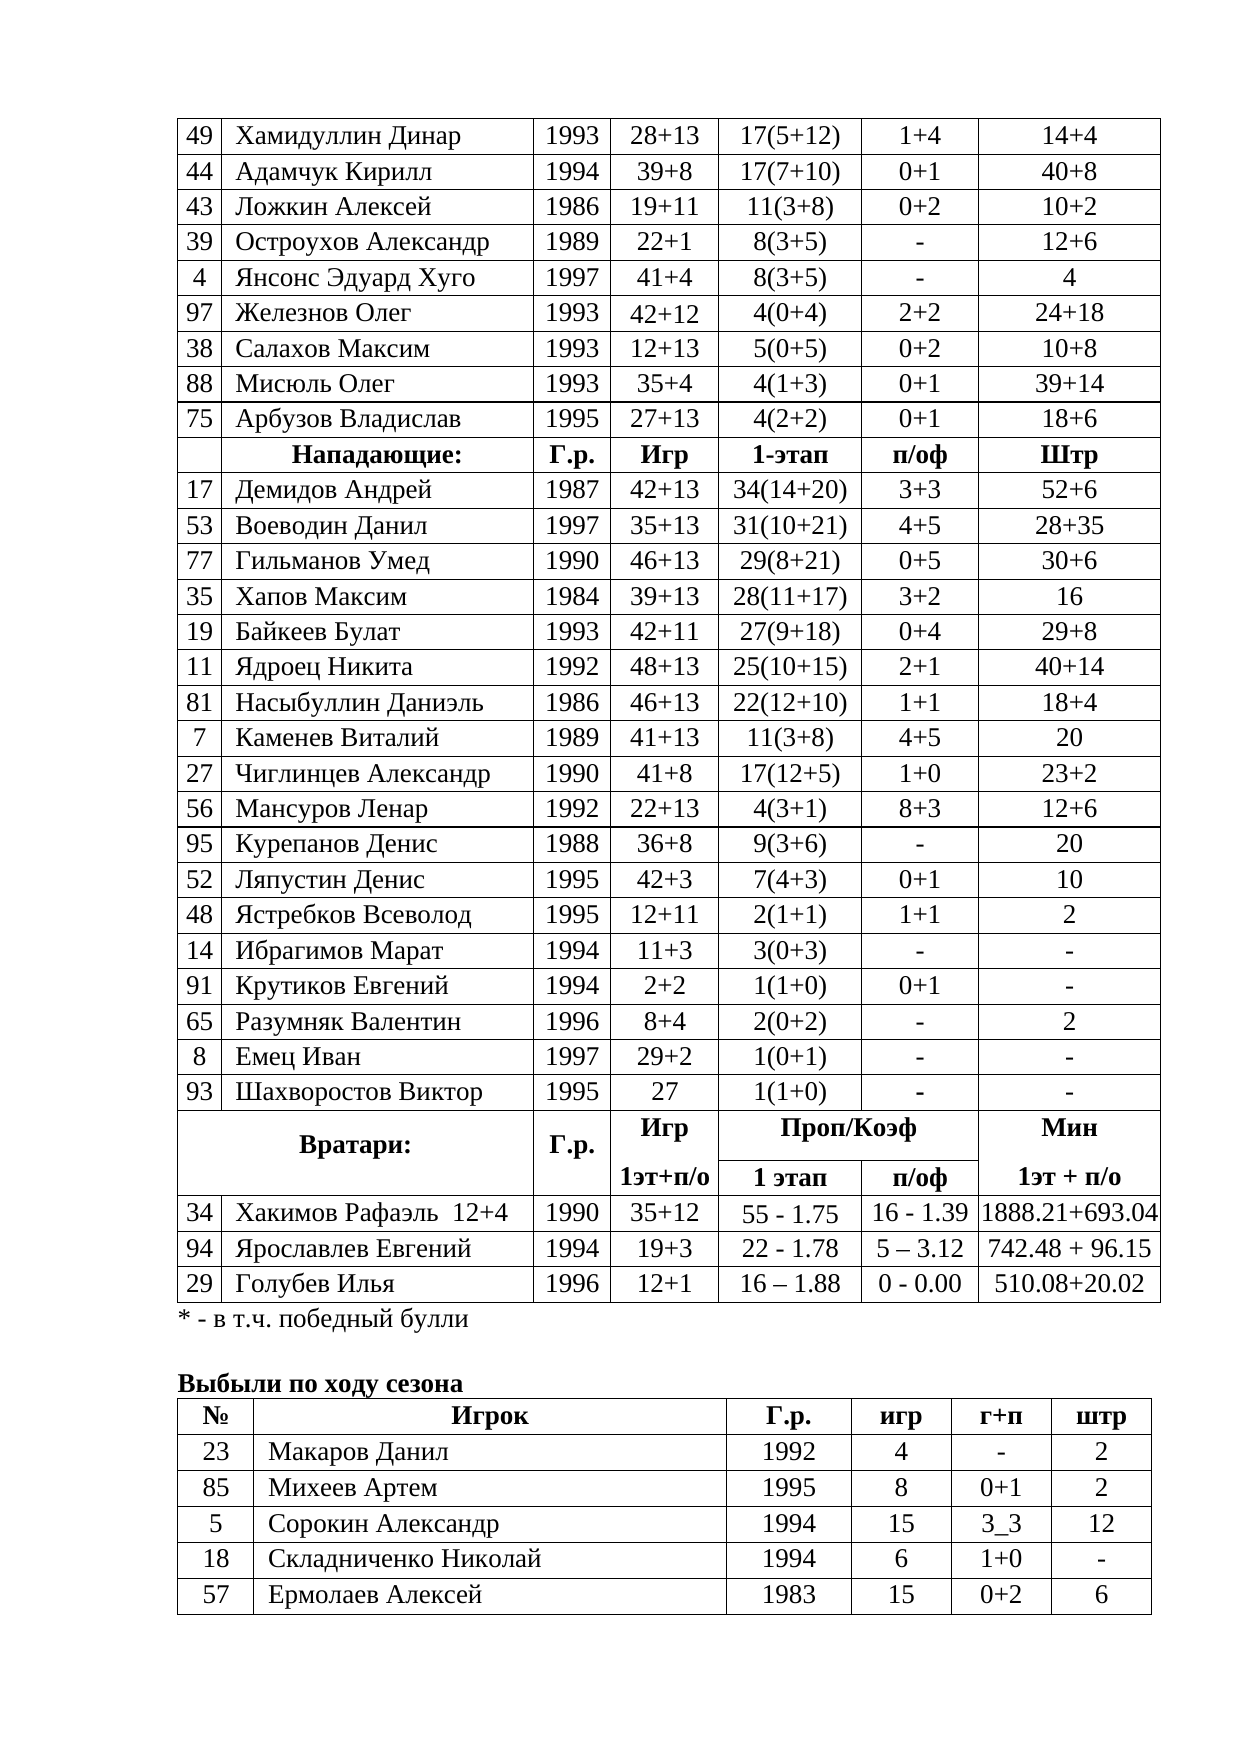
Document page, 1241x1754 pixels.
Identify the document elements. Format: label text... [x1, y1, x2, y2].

table_header № [178, 1399, 253, 1434]
table_cell Остроухов Александр [222, 225, 533, 260]
table_cell 8(3+5) [719, 261, 861, 295]
table_cell 1(1+0) [719, 969, 861, 1003]
table_cell Шахворостов Виктор [222, 1075, 533, 1110]
table_cell 2+2 [611, 969, 718, 1003]
table_cell 2 [1052, 1471, 1151, 1506]
table_cell 510.08+20.02 [979, 1267, 1160, 1302]
table_header Г.р. [727, 1399, 851, 1434]
table_cell 1997 [534, 261, 610, 295]
table_cell 1986 [534, 686, 610, 720]
table_cell 1994 [534, 155, 610, 189]
table_cell 0+2 [862, 190, 978, 224]
table_cell 65 [178, 1005, 221, 1039]
table_cell 1997 [534, 1040, 610, 1074]
table_cell 5(0+5) [719, 332, 861, 366]
table_cell 43 [178, 190, 221, 224]
table_cell Емец Иван [222, 1040, 533, 1074]
table_cell 19+3 [611, 1232, 718, 1266]
table_cell Арбузов Владислав [222, 403, 533, 437]
table_cell 42+3 [611, 863, 718, 897]
table_cell 97 [178, 296, 221, 331]
table_cell 48+13 [611, 650, 718, 685]
table_cell 742.48 + 96.15 [979, 1232, 1160, 1266]
table_cell 1990 [534, 544, 610, 578]
table_cell 27 [178, 757, 221, 791]
table_cell 1986 [534, 190, 610, 224]
table_cell Макаров Данил [254, 1435, 726, 1470]
table_cell 1+0 [862, 757, 978, 791]
table_cell 27(9+18) [719, 615, 861, 649]
table_cell 8+4 [611, 1005, 718, 1039]
table_cell 27+13 [611, 403, 718, 437]
table_cell 22(12+10) [719, 686, 861, 720]
table_cell 29+2 [611, 1040, 718, 1074]
table_cell 75 [178, 403, 221, 437]
table_cell 29+8 [979, 615, 1160, 649]
table_cell 1994 [727, 1507, 851, 1542]
table_cell 1992 [727, 1435, 851, 1470]
table_cell 35+13 [611, 509, 718, 543]
table_cell 0+5 [862, 544, 978, 578]
table_cell 4 [979, 261, 1160, 295]
table_cell - [862, 934, 978, 968]
table_cell - [979, 1075, 1160, 1110]
table_cell 81 [178, 686, 221, 720]
table_cell 1994 [534, 969, 610, 1003]
table_cell 9(3+6) [719, 828, 861, 862]
table_cell 88 [178, 367, 221, 401]
table_cell 1+0 [952, 1543, 1051, 1577]
table_cell 1993 [534, 367, 610, 401]
table_cell 3_3 [952, 1507, 1051, 1542]
table_cell 12+6 [979, 225, 1160, 260]
table_cell 17(5+12) [719, 119, 861, 153]
table_cell 3+2 [862, 580, 978, 614]
table_cell Ярославлев Евгений [222, 1232, 533, 1266]
table_cell 8 [178, 1040, 221, 1074]
table_cell 24+18 [979, 296, 1160, 331]
table_cell 3+3 [862, 473, 978, 508]
table_cell 34 [178, 1196, 221, 1231]
table_cell 2 [1052, 1435, 1151, 1470]
table_cell Ядроец Никита [222, 650, 533, 685]
table_cell Мисюль Олег [222, 367, 533, 401]
table_cell 1-этап [719, 438, 861, 472]
table_cell 57 [178, 1579, 253, 1613]
table_cell 15 [852, 1579, 951, 1613]
table_cell Ляпустин Денис [222, 863, 533, 897]
table_cell Янсонс Эдуард Хуго [222, 261, 533, 295]
table_cell 1989 [534, 225, 610, 260]
table_cell 1983 [727, 1579, 851, 1613]
table_cell - [1052, 1543, 1151, 1577]
table_cell 4+5 [862, 509, 978, 543]
table_header г+п [952, 1399, 1051, 1434]
table_cell Михеев Артем [254, 1471, 726, 1506]
table_cell 18+4 [979, 686, 1160, 720]
table_cell Вратари: [178, 1111, 533, 1195]
table_cell 35+4 [611, 367, 718, 401]
table_cell 0+1 [862, 863, 978, 897]
table_cell 46+13 [611, 544, 718, 578]
table_cell Мин 1эт + п/о [979, 1111, 1160, 1195]
table_cell 0+1 [862, 367, 978, 401]
table_cell - [979, 969, 1160, 1003]
table_cell 1987 [534, 473, 610, 508]
table_cell - [862, 1040, 978, 1074]
table_cell 18 [178, 1543, 253, 1577]
table_cell 0+4 [862, 615, 978, 649]
table_cell 0+1 [862, 155, 978, 189]
table_cell 1992 [534, 792, 610, 826]
table_cell 52 [178, 863, 221, 897]
table_cell 12+1 [611, 1267, 718, 1302]
table_cell 1993 [534, 296, 610, 331]
table_cell 10+2 [979, 190, 1160, 224]
table_cell 4 [852, 1435, 951, 1470]
table_cell 19 [178, 615, 221, 649]
table_cell [178, 438, 221, 472]
table_cell 4+5 [862, 721, 978, 756]
table_cell - [979, 1040, 1160, 1074]
table_cell 35 [178, 580, 221, 614]
table_cell 19+11 [611, 190, 718, 224]
table_cell 1993 [534, 119, 610, 153]
table_cell 2 [979, 898, 1160, 933]
table_cell 11+3 [611, 934, 718, 968]
table_cell 23 [178, 1435, 253, 1470]
table_cell 3(0+3) [719, 934, 861, 968]
table_cell 0+1 [952, 1471, 1051, 1506]
table_cell 25(10+15) [719, 650, 861, 685]
table_cell 1997 [534, 509, 610, 543]
table_cell 34(14+20) [719, 473, 861, 508]
table_cell 1995 [534, 898, 610, 933]
table_cell 2(1+1) [719, 898, 861, 933]
table_cell 22 - 1.78 [719, 1232, 861, 1266]
table_cell 28(11+17) [719, 580, 861, 614]
table_cell 40+8 [979, 155, 1160, 189]
table_cell 1994 [727, 1543, 851, 1577]
table_cell - [862, 828, 978, 862]
table_cell Насыбуллин Даниэль [222, 686, 533, 720]
table_cell Разумняк Валентин [222, 1005, 533, 1039]
table_cell Адамчук Кирилл [222, 155, 533, 189]
table_cell 30+6 [979, 544, 1160, 578]
table_cell 1994 [534, 1232, 610, 1266]
table_cell 0 - 0.00 [862, 1267, 978, 1302]
table_cell 35+12 [611, 1196, 718, 1231]
table_cell - [862, 225, 978, 260]
table_cell 12+6 [979, 792, 1160, 826]
table_cell Ермолаев Алексей [254, 1579, 726, 1613]
table_cell 20 [979, 828, 1160, 862]
table_cell - [979, 934, 1160, 968]
table_cell Нападающие: [222, 438, 533, 472]
table_cell 1995 [534, 403, 610, 437]
text Выбыли по ходу сезона [177, 1367, 1152, 1398]
table_cell 17(12+5) [719, 757, 861, 791]
table_cell 28+13 [611, 119, 718, 153]
table_cell 1995 [534, 1075, 610, 1110]
table_cell 11 [178, 650, 221, 685]
table_cell 5 [178, 1507, 253, 1542]
table_cell 39+14 [979, 367, 1160, 401]
table_cell 6 [1052, 1579, 1151, 1613]
table_cell 7 [178, 721, 221, 756]
table_cell - [952, 1435, 1051, 1470]
table_cell Мансуров Ленар [222, 792, 533, 826]
table_cell 85 [178, 1471, 253, 1506]
table_cell 1990 [534, 1196, 610, 1231]
table_cell 10 [979, 863, 1160, 897]
table_cell 23+2 [979, 757, 1160, 791]
table_cell 42+13 [611, 473, 718, 508]
table_cell п/оф [862, 1161, 978, 1195]
table_cell 15 [852, 1507, 951, 1542]
table_cell Чиглинцев Александр [222, 757, 533, 791]
table_cell 2(0+2) [719, 1005, 861, 1039]
table_cell 1+1 [862, 686, 978, 720]
table_cell 1993 [534, 332, 610, 366]
table_cell 11(3+8) [719, 721, 861, 756]
table_cell Гильманов Умед [222, 544, 533, 578]
table_cell 1993 [534, 615, 610, 649]
table_cell 1988 [534, 828, 610, 862]
table_cell Ястребков Всеволод [222, 898, 533, 933]
table_cell 16 - 1.39 [862, 1196, 978, 1231]
table_cell 93 [178, 1075, 221, 1110]
table_cell Игр [611, 438, 718, 472]
table_cell 1994 [534, 934, 610, 968]
table_cell 42+11 [611, 615, 718, 649]
table_cell 1996 [534, 1005, 610, 1039]
table_cell 4(0+4) [719, 296, 861, 331]
table_cell 12 [1052, 1507, 1151, 1542]
table_cell 41+13 [611, 721, 718, 756]
table_header Игрок [254, 1399, 726, 1434]
table_cell 94 [178, 1232, 221, 1266]
table_cell 12+11 [611, 898, 718, 933]
table_cell 12+13 [611, 332, 718, 366]
table_cell 1990 [534, 757, 610, 791]
table_cell 11(3+8) [719, 190, 861, 224]
table_cell Голубев Илья [222, 1267, 533, 1302]
table_cell 1989 [534, 721, 610, 756]
table_cell 1996 [534, 1267, 610, 1302]
table_cell 16 [979, 580, 1160, 614]
table_cell 8+3 [862, 792, 978, 826]
table_cell Штр [979, 438, 1160, 472]
table_cell 1+4 [862, 119, 978, 153]
table_cell 17 [178, 473, 221, 508]
table_cell 40+14 [979, 650, 1160, 685]
table_cell 44 [178, 155, 221, 189]
table_cell Хакимов Рафаэль 12+4 мин [222, 1196, 533, 1231]
table_cell Железнов Олег [222, 296, 533, 331]
table_cell Г.р. [534, 1111, 610, 1195]
table_cell Хапов Максим [222, 580, 533, 614]
text * - в т.ч. победный булли [177, 1303, 1152, 1334]
table_cell 0+1 [862, 969, 978, 1003]
table_cell 1984 [534, 580, 610, 614]
table_cell 38 [178, 332, 221, 366]
table_cell Проп/Коэф [719, 1111, 978, 1160]
table_cell 0+1 [862, 403, 978, 437]
table_cell 5 – 3.12 [862, 1232, 978, 1266]
table_cell 14 [178, 934, 221, 968]
table_cell 14+4 [979, 119, 1160, 153]
table_cell 77 [178, 544, 221, 578]
table_cell Хамидуллин Динар [222, 119, 533, 153]
table_cell 1995 [727, 1471, 851, 1506]
table_cell 91 [178, 969, 221, 1003]
table_cell 18+6 [979, 403, 1160, 437]
table_cell 16 – 1.88 [719, 1267, 861, 1302]
table_cell Каменев Виталий [222, 721, 533, 756]
table_cell - [862, 1075, 978, 1110]
table_header штр [1052, 1399, 1151, 1434]
table_cell п/оф [862, 438, 978, 472]
table_cell 46+13 [611, 686, 718, 720]
table_cell 0+2 [952, 1579, 1051, 1613]
table_cell 8 [852, 1471, 951, 1506]
table_cell 53 [178, 509, 221, 543]
table_cell 8(3+5) [719, 225, 861, 260]
table_cell 56 [178, 792, 221, 826]
table_cell 95 [178, 828, 221, 862]
table_cell 22+1 [611, 225, 718, 260]
table_cell Курепанов Денис [222, 828, 533, 862]
table_cell 1992 [534, 650, 610, 685]
table_cell 4(1+3) [719, 367, 861, 401]
table_cell Ибрагимов Марат [222, 934, 533, 968]
table_cell 1(1+0) [719, 1075, 861, 1110]
table_cell 29(8+21) [719, 544, 861, 578]
table_cell 41+8 [611, 757, 718, 791]
table_cell 2+2 [862, 296, 978, 331]
table_cell 22+13 [611, 792, 718, 826]
table_cell 1(0+1) [719, 1040, 861, 1074]
table_cell - [862, 1005, 978, 1039]
table_cell 1 этап [719, 1161, 861, 1195]
table_header игр [852, 1399, 951, 1434]
table_cell 39+8 [611, 155, 718, 189]
table_cell 1995 [534, 863, 610, 897]
table_cell 17(7+10) [719, 155, 861, 189]
table_cell 7(4+3) [719, 863, 861, 897]
table_cell 29 [178, 1267, 221, 1302]
table_cell Ложкин Алексей [222, 190, 533, 224]
table_cell 1+1 [862, 898, 978, 933]
table_cell 28+35 [979, 509, 1160, 543]
table_cell 4(3+1) [719, 792, 861, 826]
table_cell Крутиков Евгений [222, 969, 533, 1003]
table_cell 20 [979, 721, 1160, 756]
table_cell - [862, 261, 978, 295]
table_cell 36+8 [611, 828, 718, 862]
table_cell Игр 1эт+п/о [611, 1111, 718, 1195]
table_cell 31(10+21) [719, 509, 861, 543]
table_cell 0+2 [862, 332, 978, 366]
table_cell 48 [178, 898, 221, 933]
table_cell Складниченко Николай [254, 1543, 726, 1577]
table_cell 39+13 [611, 580, 718, 614]
table_cell 1888.21+693.04 [979, 1196, 1160, 1231]
table_cell 27 [611, 1075, 718, 1110]
table_cell Байкеев Булат [222, 615, 533, 649]
table_cell 2 [979, 1005, 1160, 1039]
table_cell 55 - 1.75 [719, 1196, 861, 1231]
table_cell 52+6 [979, 473, 1160, 508]
table_cell 42+12 [611, 296, 718, 331]
table_cell Воеводин Данил [222, 509, 533, 543]
table_cell Салахов Максим [222, 332, 533, 366]
table_cell 49 [178, 119, 221, 153]
table_cell Демидов Андрей [222, 473, 533, 508]
table_cell 39 [178, 225, 221, 260]
table_cell 6 [852, 1543, 951, 1577]
table_cell 10+8 [979, 332, 1160, 366]
table_cell Сорокин Александр [254, 1507, 726, 1542]
table_cell 4 [178, 261, 221, 295]
table_cell 2+1 [862, 650, 978, 685]
table_cell 41+4 [611, 261, 718, 295]
table_cell Г.р. [534, 438, 610, 472]
table_cell 4(2+2) [719, 403, 861, 437]
